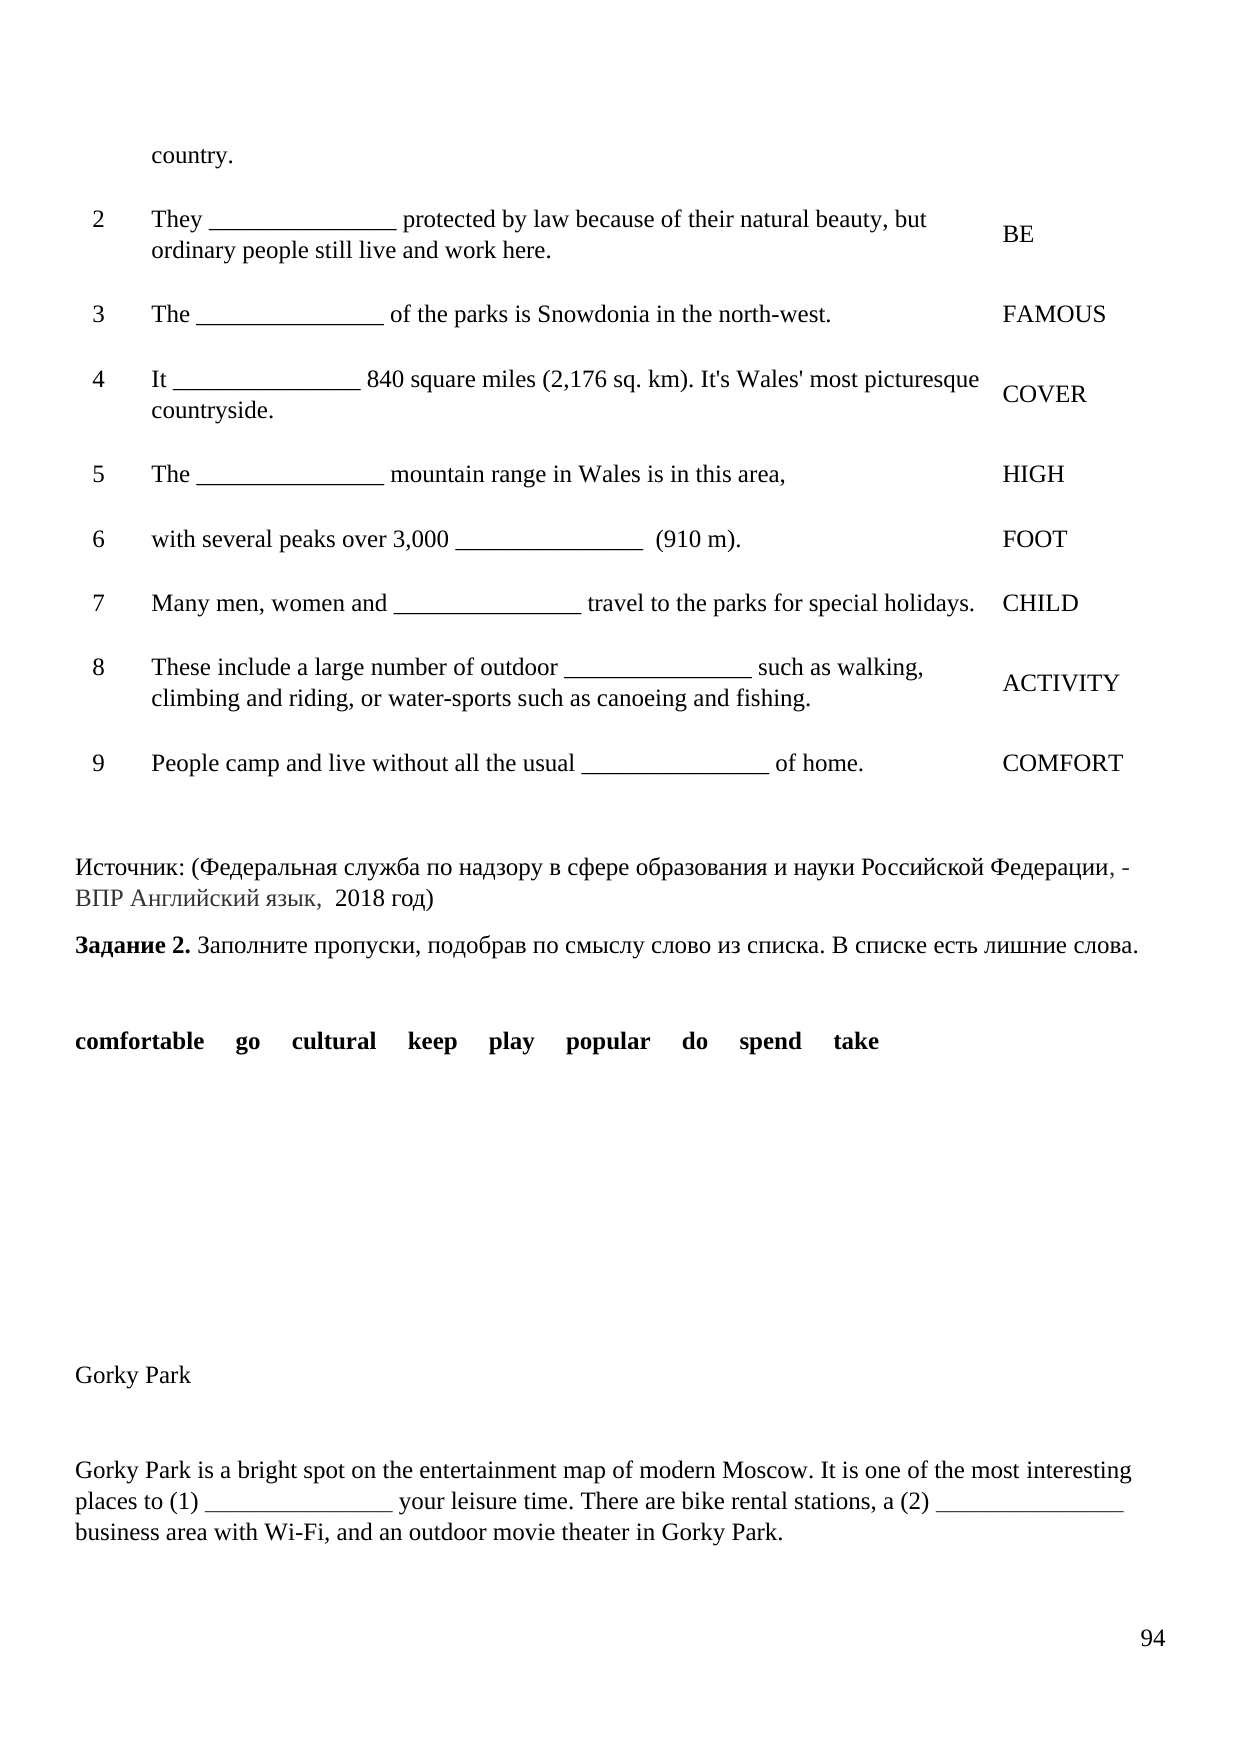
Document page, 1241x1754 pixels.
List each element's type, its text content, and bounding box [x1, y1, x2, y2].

text сomfortable go cultural keep play popular do spend take [75, 1026, 1165, 1054]
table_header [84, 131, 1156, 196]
text Gorky Park is a bright spot on the entertainment map of modern Moscow. It is one of the most interesting places to (1) _______________ your leisure time. There are bike rental stations, a (2) _______________ business area with Wi-Fi, and an outdoor movie theater in Gorky Park. [75, 1455, 1165, 1546]
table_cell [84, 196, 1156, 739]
text Gorky Park [75, 1360, 1165, 1388]
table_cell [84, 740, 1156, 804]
text Задание 2. Заполните пропуски, подобрав по смыслу слово из списка. В списке есть лишние слова. [75, 930, 1165, 959]
text Источник: (Федеральная служба по надзору в сфере образования и науки Российской Федерации, - ВПР Английский язык, 2018 год) [75, 852, 1165, 911]
